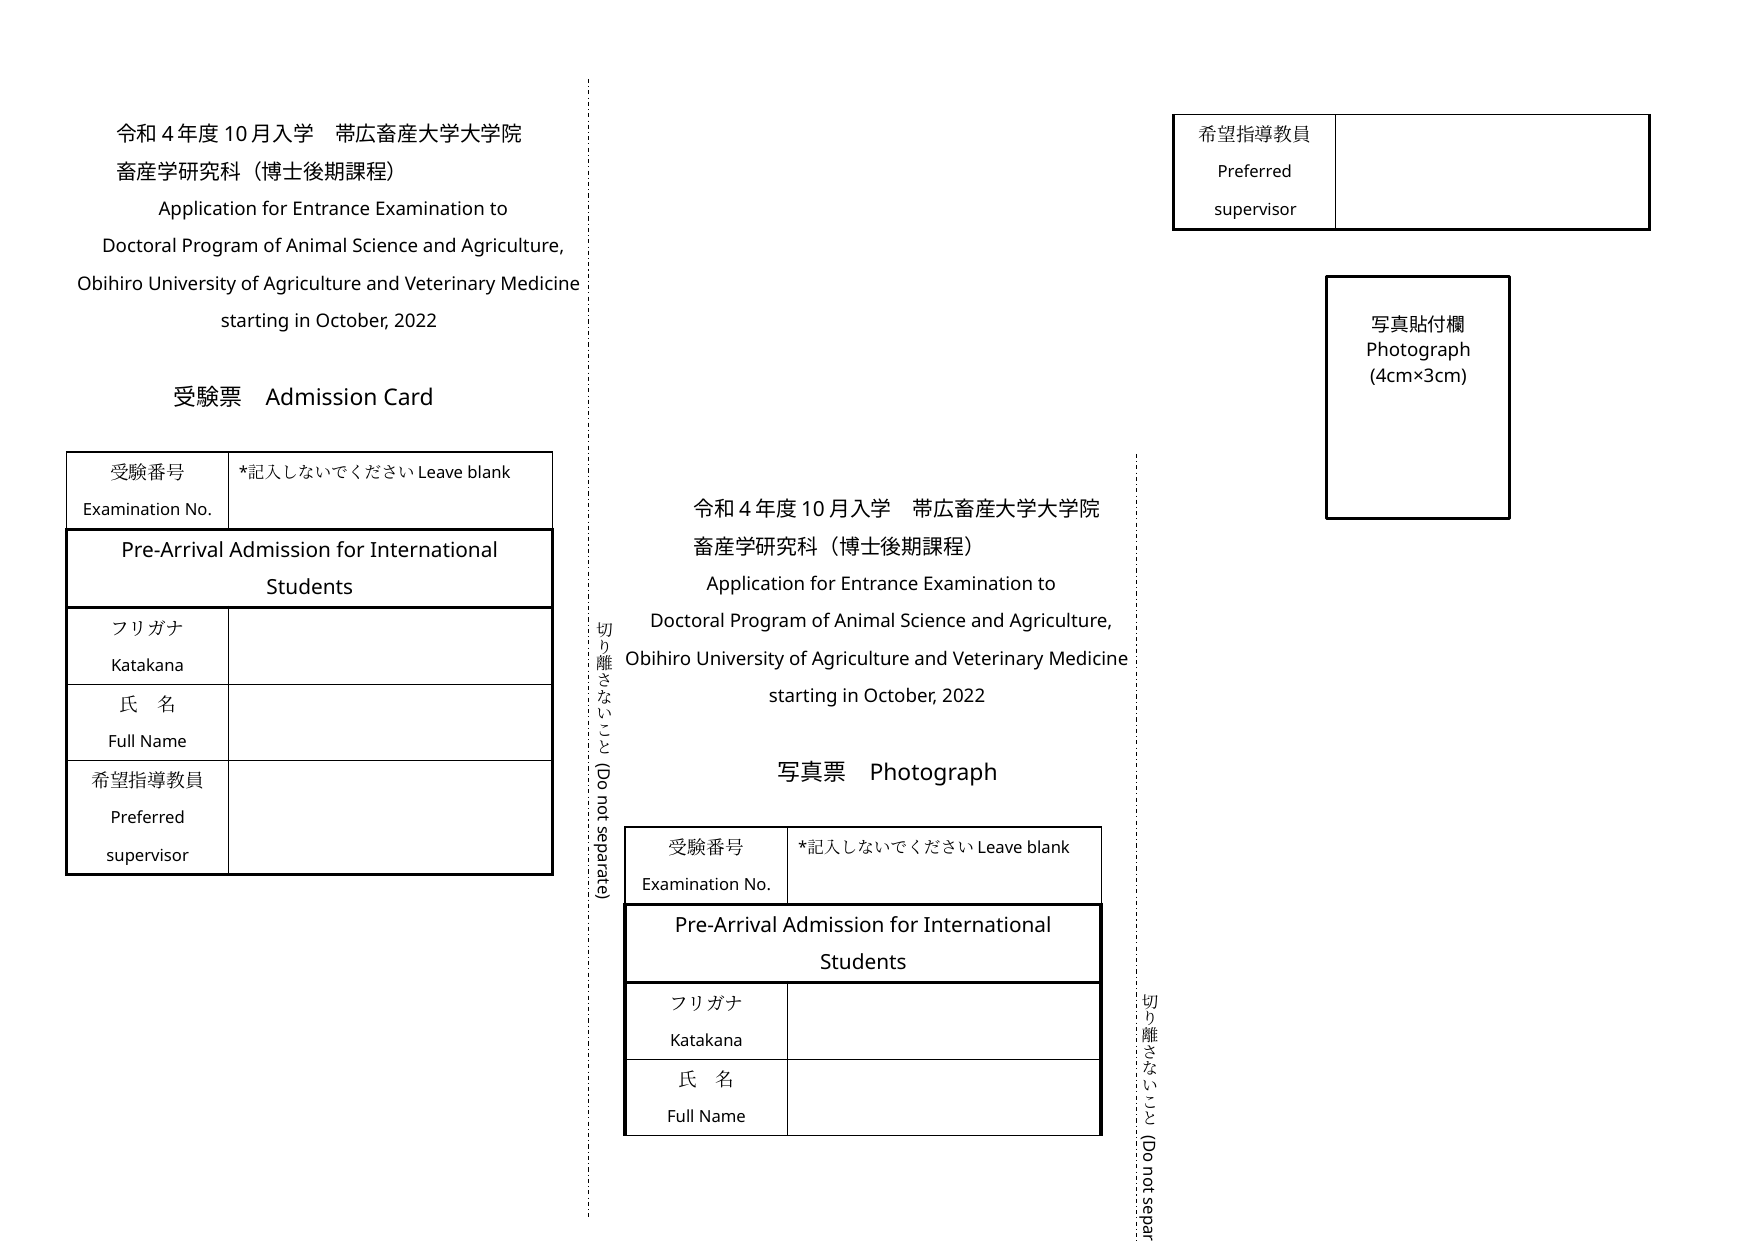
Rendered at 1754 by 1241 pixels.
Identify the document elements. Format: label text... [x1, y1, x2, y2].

table_cell [788, 984, 1099, 1059]
table_cell 希望指導教員 Preferred supervisor [1175, 115, 1335, 227]
table_header 受験番号 Examination No. [626, 828, 787, 902]
table_header *記入しないでくださいLeave blank [229, 453, 552, 527]
table_cell [788, 1060, 1099, 1135]
table_cell 氏 名 Full Name [68, 685, 228, 760]
table_cell Pre-Arrival Admission for International Students [627, 906, 1099, 981]
text Application for Entrance Examination to [625, 564, 1129, 601]
table_cell フリガナ Katakana [68, 609, 228, 684]
table_cell [229, 761, 551, 873]
table_header 受験番号 Examination No. [67, 453, 228, 527]
text 畜産学研究科（博士後期課程） [77, 151, 581, 189]
text 受験票 Admission Card [77, 376, 581, 414]
text 令和4年度10月入学 帯広畜産大学大学院 [625, 489, 1129, 526]
text 畜産学研究科（博士後期課程） [625, 526, 1129, 564]
table_cell [229, 609, 551, 684]
text starting in October, 2022 [625, 676, 1129, 714]
table_cell [229, 685, 551, 760]
table_header *記入しないでくださいLeave blank [788, 828, 1101, 902]
text starting in October, 2022 [77, 301, 581, 339]
table_cell 希望指導教員 Preferred supervisor [68, 761, 228, 873]
text Application for Entrance Examination to [77, 189, 581, 226]
table_cell [1336, 115, 1648, 227]
text Obihiro University of Agriculture and Veterinary Medicine [77, 264, 581, 301]
text Obihiro University of Agriculture and Veterinary Medicine [625, 639, 1129, 676]
text Doctoral Program of Animal Science and Agriculture, [625, 601, 1129, 639]
text 写真票 Photograph [625, 751, 1129, 789]
table_cell 氏 名 Full Name [627, 1060, 787, 1135]
table_cell Pre-Arrival Admission for International Students [68, 531, 551, 606]
table_cell フリガナ Katakana [627, 984, 787, 1059]
text 令和4年度10月入学 帯広畜産大学大学院 [77, 114, 581, 151]
text Doctoral Program of Animal Science and Agriculture, [77, 226, 581, 264]
